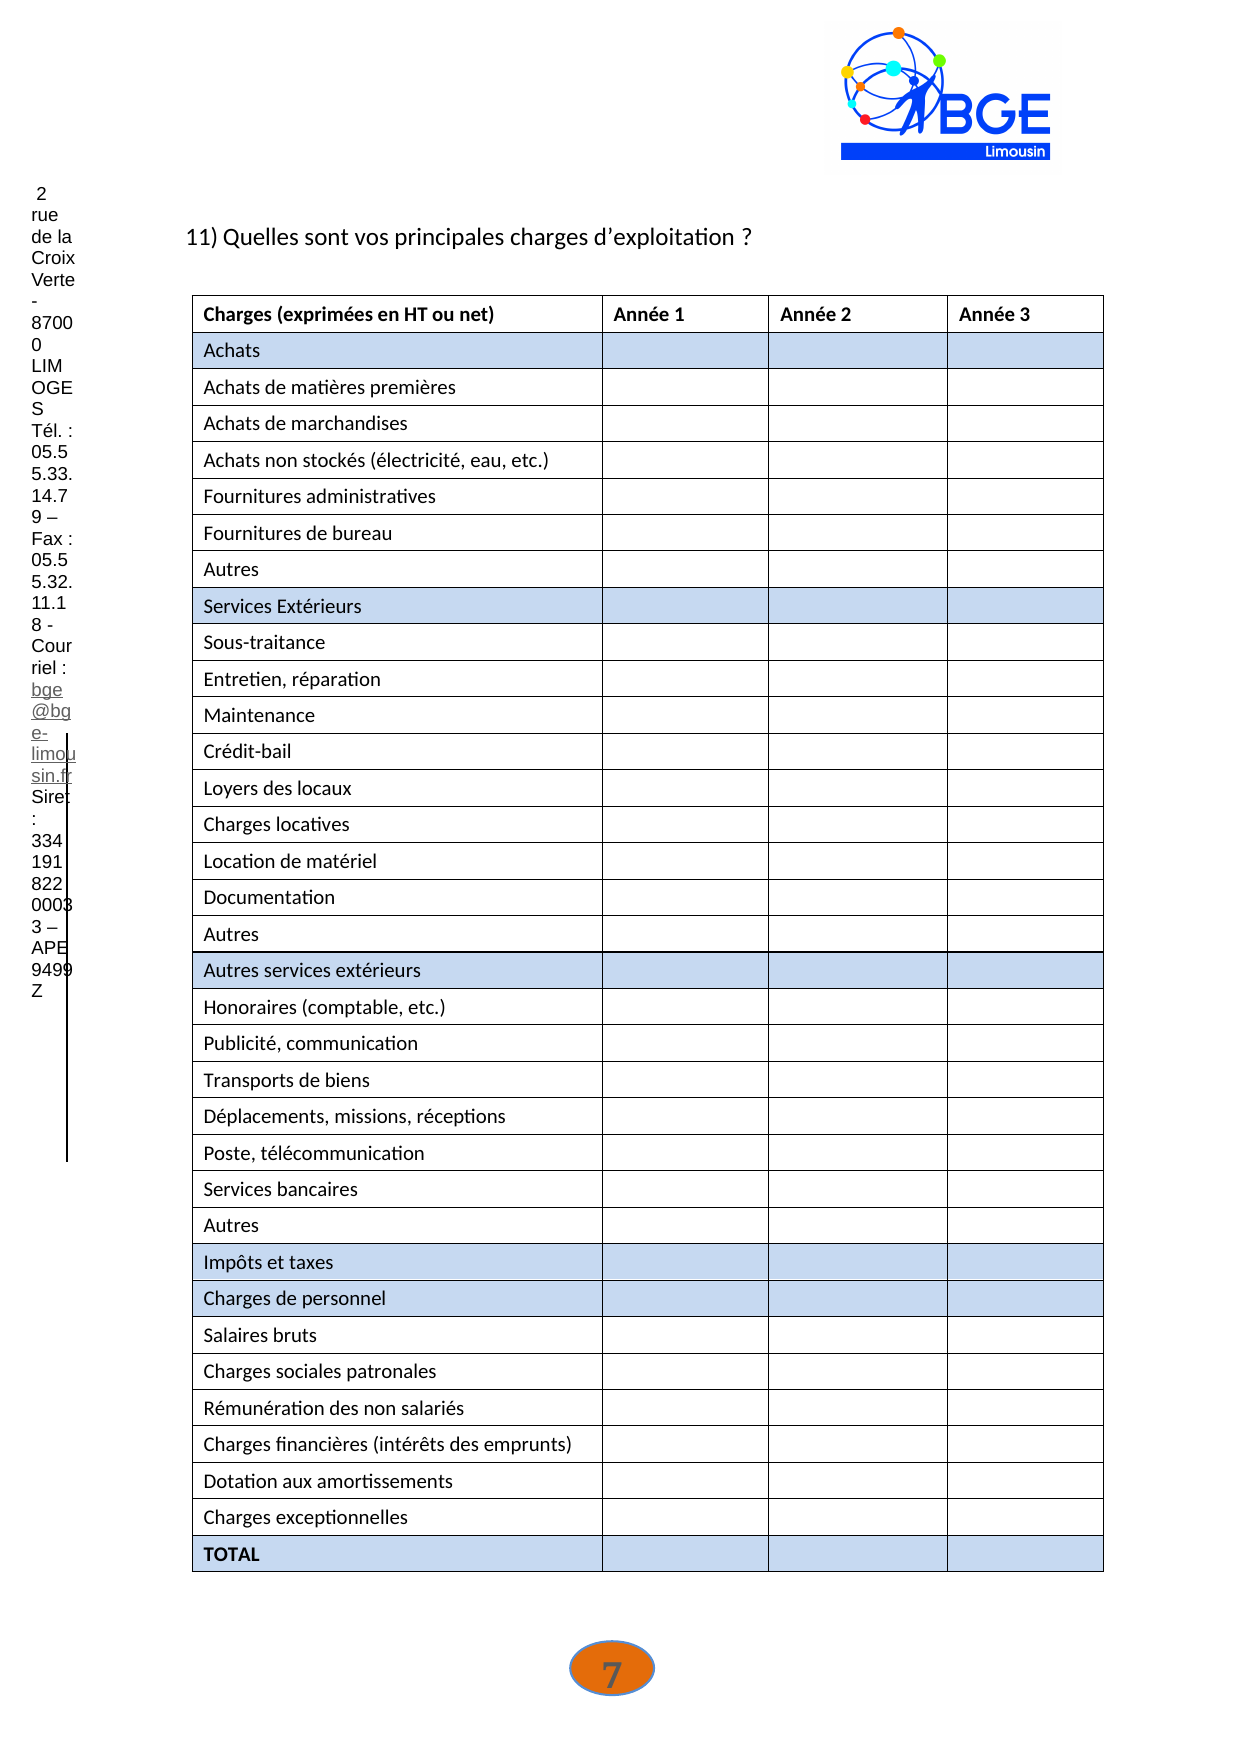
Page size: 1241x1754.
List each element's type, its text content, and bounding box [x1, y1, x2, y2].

table_cell [769, 807, 947, 842]
table_header Année 1 [603, 296, 768, 332]
table_cell [948, 1354, 1103, 1389]
table_cell Poste, télécommunication [193, 1135, 602, 1170]
table_cell [603, 807, 768, 842]
table_cell [603, 697, 768, 733]
table_cell Autres [193, 551, 602, 587]
table_cell Publicité, communication [193, 1025, 602, 1061]
table_cell Loyers des locaux [193, 770, 602, 806]
table_cell [769, 989, 947, 1024]
table_cell Fournitures de bureau [193, 515, 602, 550]
table_cell [948, 697, 1103, 733]
table_cell Charges sociales patronales [193, 1354, 602, 1389]
table_cell [769, 1426, 947, 1462]
table_cell [948, 1426, 1103, 1462]
table_cell [603, 1208, 768, 1243]
table_cell Autres [193, 916, 602, 951]
table_cell [948, 442, 1103, 477]
table_cell [948, 1244, 1103, 1279]
table_cell [769, 1499, 947, 1535]
table_cell [769, 442, 947, 477]
table_cell [948, 916, 1103, 951]
table_cell [769, 369, 947, 404]
table_header Année 3 [948, 296, 1103, 332]
table_cell Salaires bruts [193, 1317, 602, 1352]
table_cell [769, 588, 947, 623]
table_cell [769, 734, 947, 769]
table_cell [948, 588, 1103, 623]
table_cell [603, 1281, 768, 1316]
table_cell [769, 515, 947, 550]
table_cell [948, 406, 1103, 441]
table_cell Achats de matières premières [193, 369, 602, 404]
table_cell Sous-traitance [193, 624, 602, 660]
table_cell Charges locatives [193, 807, 602, 842]
table_cell [603, 661, 768, 696]
table_cell [603, 1025, 768, 1061]
table_header Année 2 [769, 296, 947, 332]
table_cell [603, 1354, 768, 1389]
table_cell [948, 880, 1103, 915]
table_cell [948, 1463, 1103, 1498]
table_cell [603, 1426, 768, 1462]
table_cell [948, 989, 1103, 1024]
table_cell [603, 1499, 768, 1535]
table_cell [603, 734, 768, 769]
table_cell [769, 1463, 947, 1498]
table_cell Achats non stockés (électricité, eau, etc.) [193, 442, 602, 477]
table_cell [769, 1098, 947, 1134]
table_cell [603, 880, 768, 915]
table_cell Impôts et taxes [193, 1244, 602, 1279]
table_cell TOTAL [193, 1536, 602, 1571]
table_cell [769, 843, 947, 878]
table_cell [948, 1390, 1103, 1425]
table_cell [603, 989, 768, 1024]
table_cell [603, 916, 768, 951]
table_cell [603, 1463, 768, 1498]
table_cell [948, 515, 1103, 550]
list Quelles sont vos principales charges d’exploitation ? [185, 222, 1093, 252]
table_cell [769, 1244, 947, 1279]
table_cell Achats [193, 333, 602, 368]
table_cell [769, 479, 947, 514]
table_cell [769, 1281, 947, 1316]
table_cell [769, 551, 947, 587]
table_cell [603, 479, 768, 514]
table_cell [948, 843, 1103, 878]
table_cell [603, 333, 768, 368]
table_cell [603, 1098, 768, 1134]
table_cell Charges de personnel [193, 1281, 602, 1316]
table_cell [603, 551, 768, 587]
table_cell Crédit-bail [193, 734, 602, 769]
table_cell [603, 1062, 768, 1097]
table_cell [948, 1536, 1103, 1571]
table_cell [948, 369, 1103, 404]
table_cell [603, 1317, 768, 1352]
table_cell [603, 1135, 768, 1170]
table_cell [948, 1317, 1103, 1352]
table_cell [948, 1025, 1103, 1061]
table_cell [603, 1244, 768, 1279]
table_cell [769, 1390, 947, 1425]
table_cell [769, 661, 947, 696]
table_cell [769, 880, 947, 915]
table_header Charges (exprimées en HT ou net) [193, 296, 602, 332]
table_cell Location de matériel [193, 843, 602, 878]
table_cell [603, 1536, 768, 1571]
table_cell [948, 624, 1103, 660]
table_cell [948, 1098, 1103, 1134]
table_cell Services bancaires [193, 1171, 602, 1207]
table_cell Honoraires (comptable, etc.) [193, 989, 602, 1024]
table_cell [948, 1499, 1103, 1535]
table_cell [769, 624, 947, 660]
table_cell Services Extérieurs [193, 588, 602, 623]
table_cell [948, 333, 1103, 368]
table_cell [948, 479, 1103, 514]
table_cell [769, 1025, 947, 1061]
table_cell [948, 953, 1103, 988]
table_cell [769, 1062, 947, 1097]
table_cell [603, 1390, 768, 1425]
table_cell Fournitures administratives [193, 479, 602, 514]
table_cell [948, 1062, 1103, 1097]
table_cell Maintenance [193, 697, 602, 733]
table_cell [948, 1281, 1103, 1316]
table_cell [948, 807, 1103, 842]
table_cell [948, 770, 1103, 806]
table_cell [769, 1536, 947, 1571]
table_cell [603, 1171, 768, 1207]
table_cell [769, 697, 947, 733]
table_cell Autres [193, 1208, 602, 1243]
table_cell [769, 406, 947, 441]
table_cell [603, 406, 768, 441]
table_cell [603, 588, 768, 623]
table_cell Achats de marchandises [193, 406, 602, 441]
table_cell [769, 953, 947, 988]
table_cell Documentation [193, 880, 602, 915]
table_cell Autres services extérieurs [193, 953, 602, 988]
table_cell [603, 442, 768, 477]
table_cell Transports de biens [193, 1062, 602, 1097]
table_cell [603, 369, 768, 404]
picture [824, 21, 1062, 175]
table_cell [603, 515, 768, 550]
table_cell Entretien, réparation [193, 661, 602, 696]
table_cell Dotation aux amortissements [193, 1463, 602, 1498]
table_cell [948, 1208, 1103, 1243]
table_cell [603, 953, 768, 988]
table_cell [948, 1171, 1103, 1207]
table_cell [769, 770, 947, 806]
table_cell [603, 770, 768, 806]
table_cell [769, 333, 947, 368]
table_cell [948, 551, 1103, 587]
table_cell [769, 1354, 947, 1389]
table_cell [769, 1317, 947, 1352]
table_cell Charges exceptionnelles [193, 1499, 602, 1535]
table_cell Rémunération des non salariés [193, 1390, 602, 1425]
table_cell [769, 1208, 947, 1243]
table_cell [769, 1135, 947, 1170]
table_cell [603, 624, 768, 660]
table_cell [769, 1171, 947, 1207]
table_cell [769, 916, 947, 951]
table_cell [948, 734, 1103, 769]
table_cell Déplacements, missions, réceptions [193, 1098, 602, 1134]
table_cell Charges financières (intérêts des emprunts) [193, 1426, 602, 1462]
table_cell [948, 661, 1103, 696]
table_cell [948, 1135, 1103, 1170]
table_cell [603, 843, 768, 878]
